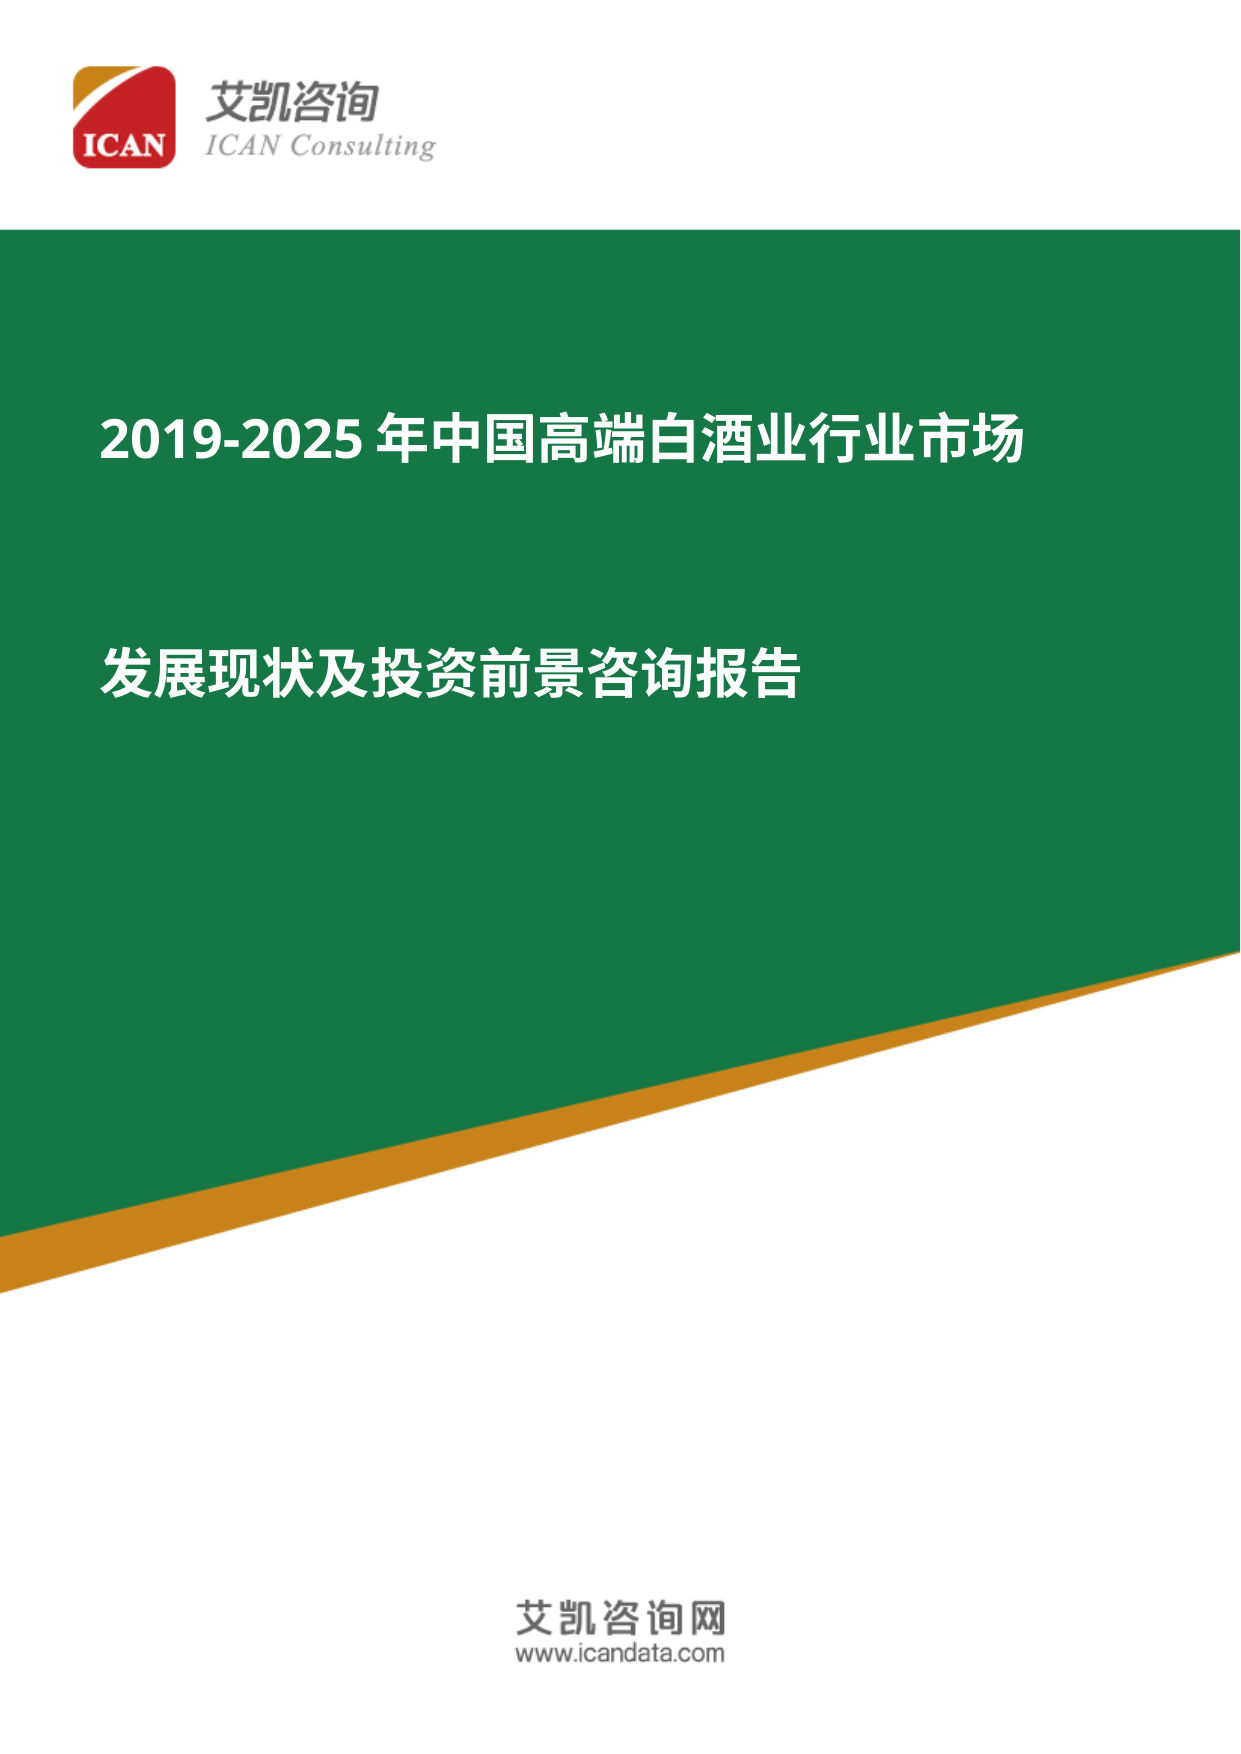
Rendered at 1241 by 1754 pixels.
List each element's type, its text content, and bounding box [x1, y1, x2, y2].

picture [0, 5, 1241, 1754]
subtitle 2019-2025年中国高端白酒业行业市场发展现状及投资前景咨询报告 [99, 386, 1053, 718]
